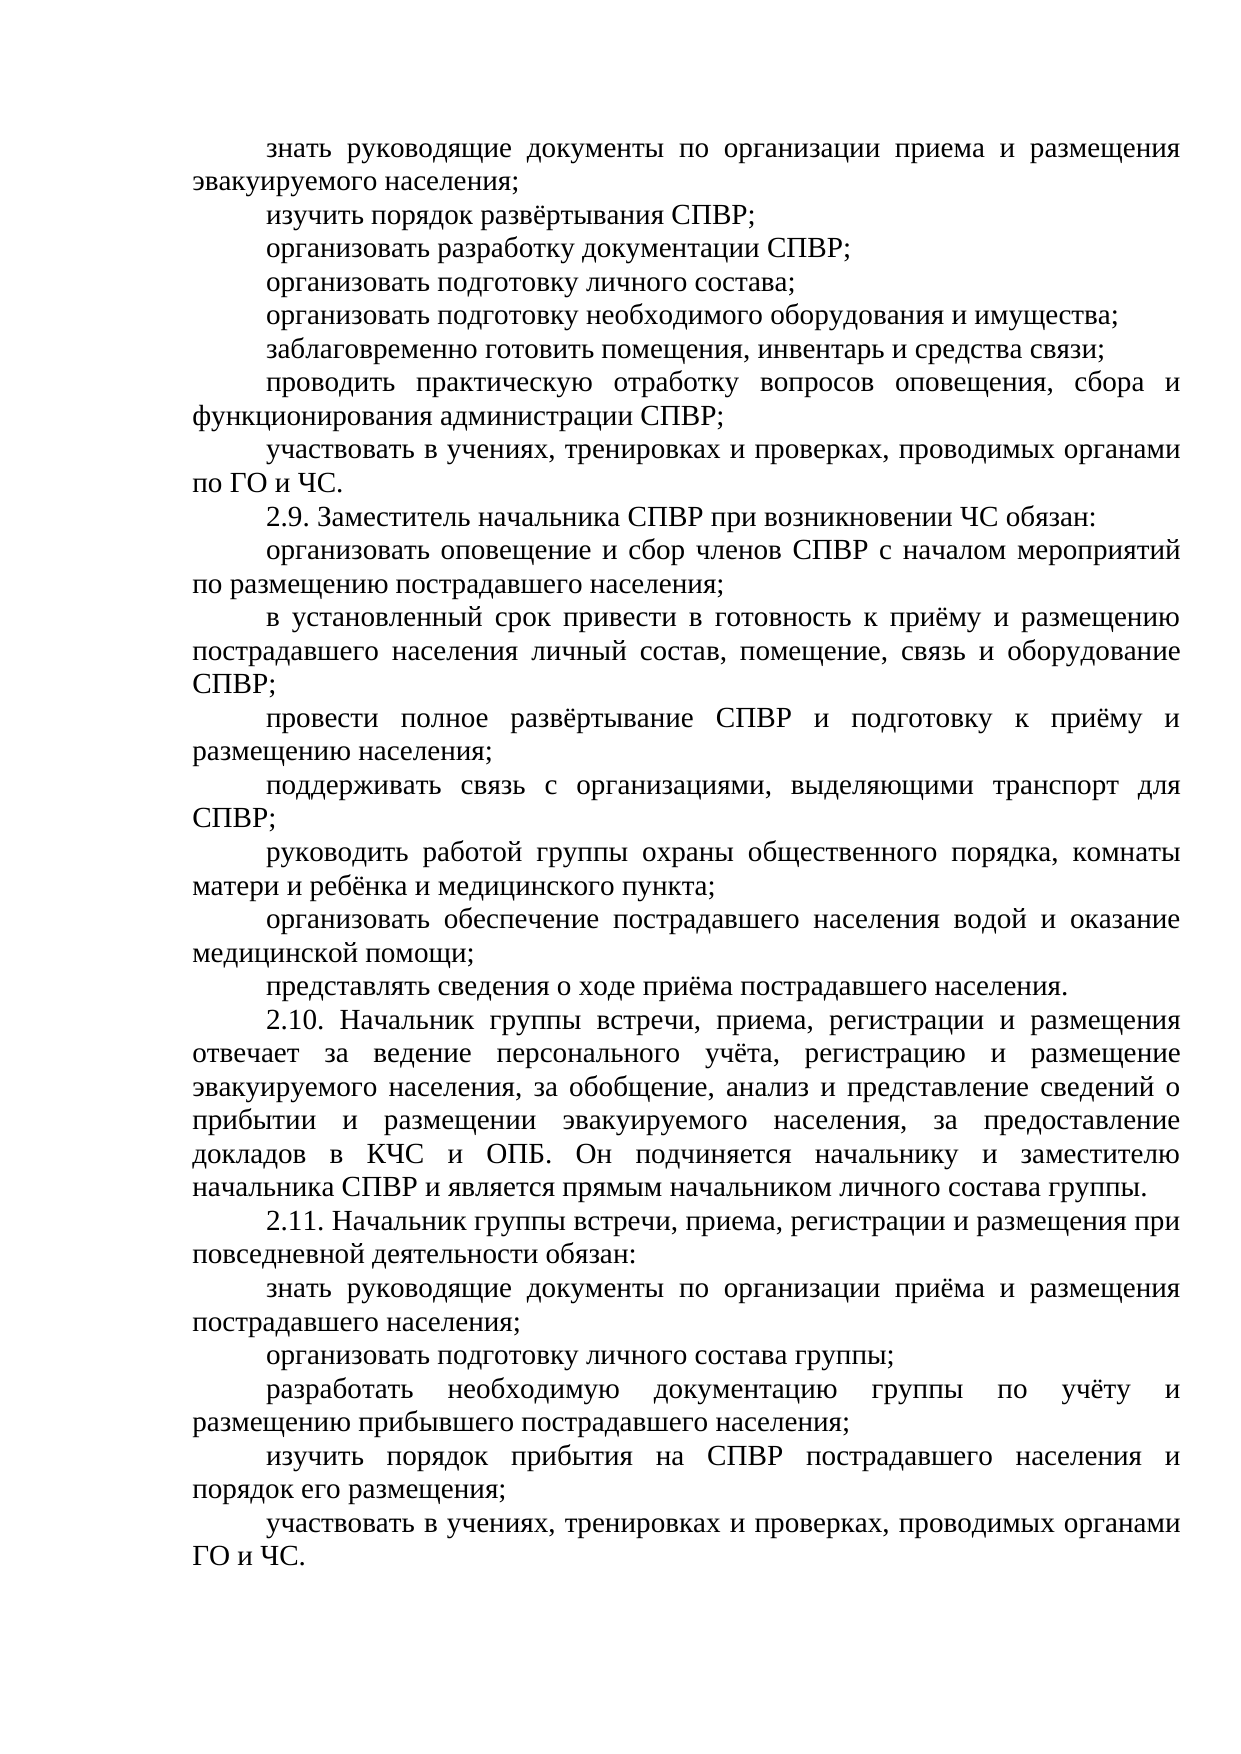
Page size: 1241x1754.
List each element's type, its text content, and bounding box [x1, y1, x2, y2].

text организовать подготовку личного состава группы; [192, 1337, 1181, 1371]
text представлять сведения о ходе приёма пострадавшего населения. [192, 968, 1181, 1002]
text организовать подготовку личного состава; [192, 264, 1181, 297]
text в установленный срок привести в готовность к приёму и размещению пострадавшего населения личный состав, помещение, связь и оборудование СПВР; [192, 599, 1181, 700]
text разработать необходимую документацию группы по учёту и размещению прибывшего пострадавшего населения; [192, 1371, 1181, 1438]
text участвовать в учениях, тренировках и проверках, проводимых органами ГО и ЧС. [192, 1505, 1181, 1572]
text участвовать в учениях, тренировках и проверках, проводимых органами по ГО и ЧС. [192, 432, 1181, 499]
text изучить порядок развёртывания СПВР; [192, 197, 1181, 230]
text поддерживать связь с организациями, выделяющими транспорт для СПВР; [192, 767, 1181, 834]
text изучить порядок прибытия на СПВР пострадавшего населения и порядок его размещения; [192, 1438, 1181, 1505]
text заблаговременно готовить помещения, инвентарь и средства связи; [192, 331, 1181, 364]
text проводить практическую отработку вопросов оповещения, сбора и функционирования администрации СПВР; [192, 364, 1181, 432]
text организовать разработку документации СПВР; [192, 230, 1181, 264]
text 2.10. Начальник группы встречи, приема, регистрации и размещения отвечает за ведение персонального учёта, регистрацию и размещение эвакуируемого населения, за обобщение, анализ и представление сведений о прибытии и размещении эвакуируемого населения, за предоставление докладов в КЧС и ОПБ. Он подчиняется начальнику и заместителю начальника СПВР и является прямым начальником личного состава группы. [192, 1002, 1181, 1203]
text организовать обеспечение пострадавшего населения водой и оказание медицинской помощи; [192, 901, 1181, 968]
text руководить работой группы охраны общественного порядка, комнаты матери и ребёнка и медицинского пункта; [192, 834, 1181, 901]
text знать руководящие документы по организации приёма и размещения пострадавшего населения; [192, 1270, 1181, 1337]
text 2.9. Заместитель начальника СПВР при возникновении ЧС обязан: [192, 499, 1181, 532]
text 2.11. Начальник группы встречи, приема, регистрации и размещения при повседневной деятельности обязан: [192, 1203, 1181, 1270]
text знать руководящие документы по организации приема и размещения эвакуируемого населения; [192, 130, 1181, 197]
text организовать подготовку необходимого оборудования и имущества; [192, 297, 1181, 331]
text организовать оповещение и сбор членов СПВР с началом мероприятий по размещению пострадавшего населения; [192, 532, 1181, 599]
text провести полное развёртывание СПВР и подготовку к приёму и размещению населения; [192, 700, 1181, 767]
